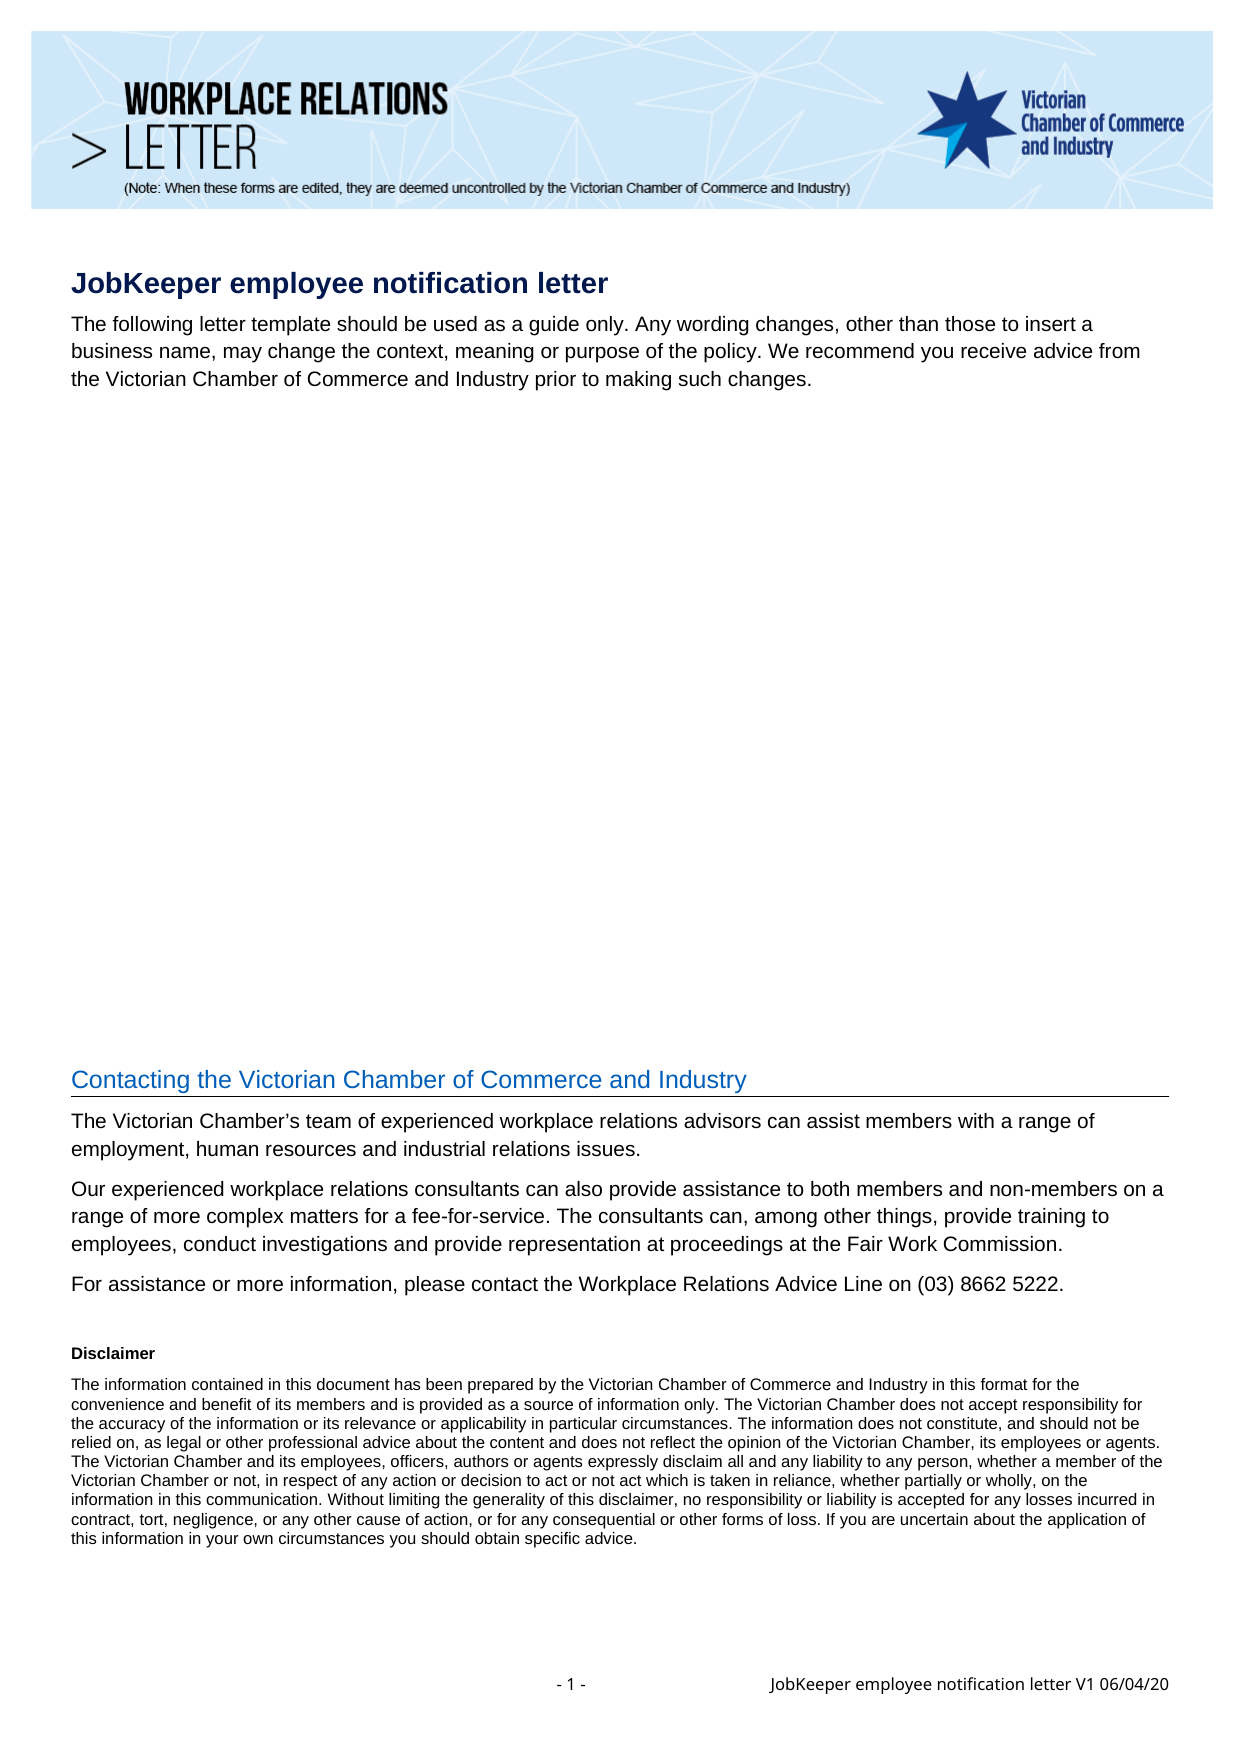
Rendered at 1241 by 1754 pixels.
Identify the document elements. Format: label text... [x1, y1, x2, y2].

subtitle Contacting the Victorian Chamber of Commerce and Industry [71, 1065, 1169, 1096]
picture [31, 31, 1213, 209]
text The Victorian Chamber’s team of experienced workplace relations advisors can assist members with a range of employment, human resources and industrial relations issues. [71, 1109, 1169, 1161]
subtitle JobKeeper employee notification letter [71, 266, 1169, 299]
text The information contained in this document has been prepared by the Victorian Chamber of Commerce and Industry in this format for the convenience and benefit of its members and is provided as a source of information only. The Victorian Chamber does not accept responsibility for the accuracy of the information or its relevance or applicability in particular circumstances. The information does not constitute, and should not be relied on, as legal or other professional advice about the content and does not reflect the opinion of the Victorian Chamber, its employees or agents. The Victorian Chamber and its employees, officers, authors or agents expressly disclaim all and any liability to any person, whether a member of the Victorian Chamber or not, in respect of any action or decision to act or not act which is taken in reliance, whether partially or wholly, on the information in this communication. Without limiting the generality of this disclaimer, no responsibility or liability is accepted for any losses incurred in contract, tort, negligence, or any other cause of action, or for any consequential or other forms of loss. If you are uncertain about the application of this information in your own circumstances you should obtain specific advice. [71, 1375, 1169, 1548]
text For assistance or more information, please contact the Workplace Relations Advice Line on (03) 8662 5222. [71, 1272, 1169, 1296]
text Our experienced workplace relations consultants can also provide assistance to both members and non-members on a range of more complex matters for a fee-for-service. The consultants can, among other things, provide training to employees, conduct investigations and provide representation at proceedings at the Fair Work Commission. [71, 1177, 1169, 1256]
text The following letter template should be used as a guide only. Any wording changes, other than those to insert a business name, may change the context, meaning or purpose of the policy. We recommend you receive advice from the Victorian Chamber of Commerce and Industry prior to making such changes. [71, 312, 1169, 391]
subtitle Disclaimer [71, 1343, 1169, 1363]
